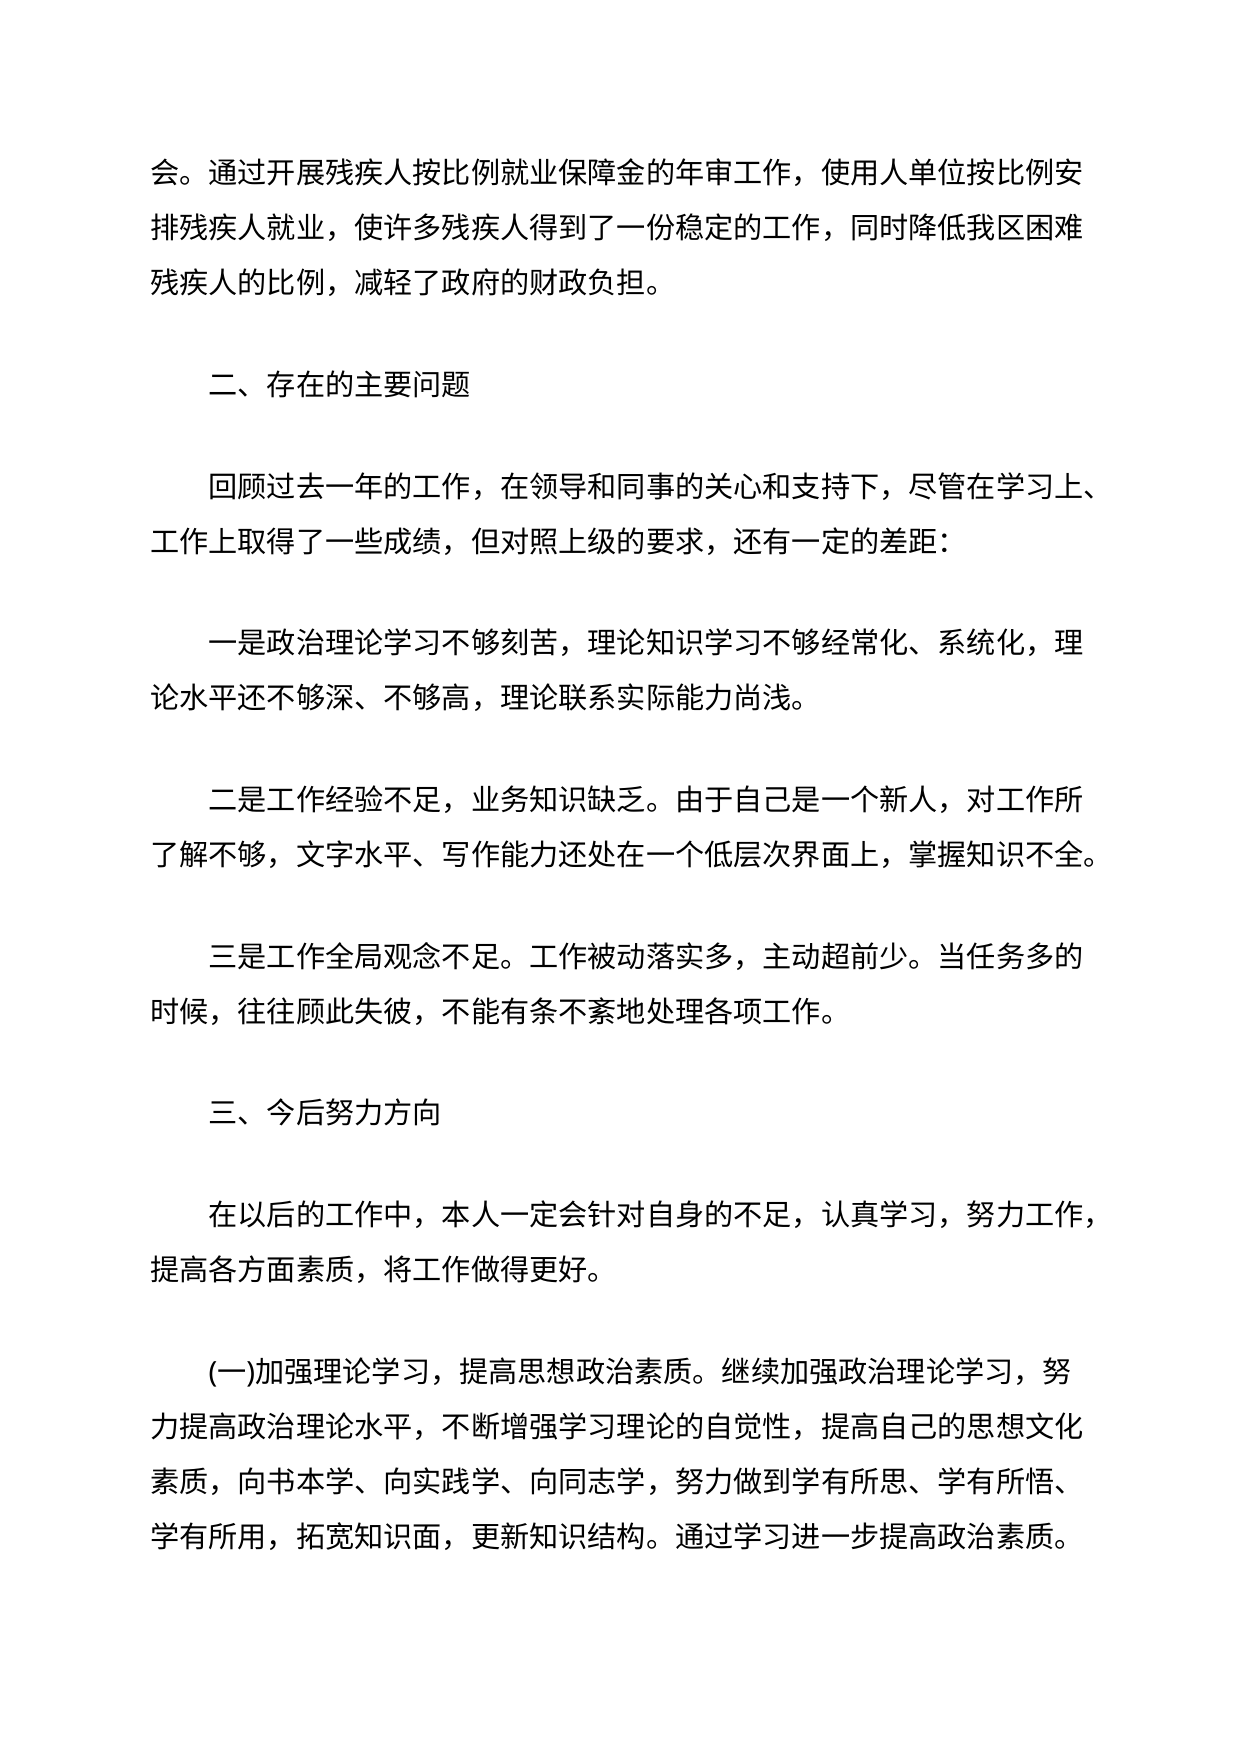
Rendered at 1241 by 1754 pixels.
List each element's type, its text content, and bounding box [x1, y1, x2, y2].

text 二、存在的主要问题 [150, 362, 1090, 404]
text 三、今后努力方向 [150, 1090, 1090, 1132]
text 回顾过去一年的工作，在领导和同事的关心和支持下，尽管在学习上、工作上取得了一些成绩，但对照上级的要求，还有一定的差距： [150, 463, 1090, 561]
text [150, 150, 1090, 302]
text 在以后的工作中，本人一定会针对自身的不足，认真学习，努力工作，提高各方面素质，将工作做得更好。 [150, 1192, 1090, 1289]
text 三是工作全局观念不足。工作被动落实多，主动超前少。当任务多的时候，往往顾此失彼，不能有条不紊地处理各项工作。 [150, 933, 1090, 1031]
text 一是政治理论学习不够刻苦，理论知识学习不够经常化、系统化，理论水平还不够深、不够高，理论联系实际能力尚浅。 [150, 620, 1090, 717]
text 二是工作经验不足，业务知识缺乏。由于自己是一个新人，对工作所了解不够，文字水平、写作能力还处在一个低层次界面上，掌握知识不全。 [150, 777, 1090, 874]
text (一)加强理论学习，提高思想政治素质。继续加强政治理论学习，努力提高政治理论水平，不断增强学习理论的自觉性，提高自己的思想文化素质，向书本学、向实践学、向同志学，努力做到学有所思、学有所悟、学有所用，拓宽知识面，更新知识结构。通过学习进一步提高政治素质。 [150, 1348, 1090, 1556]
